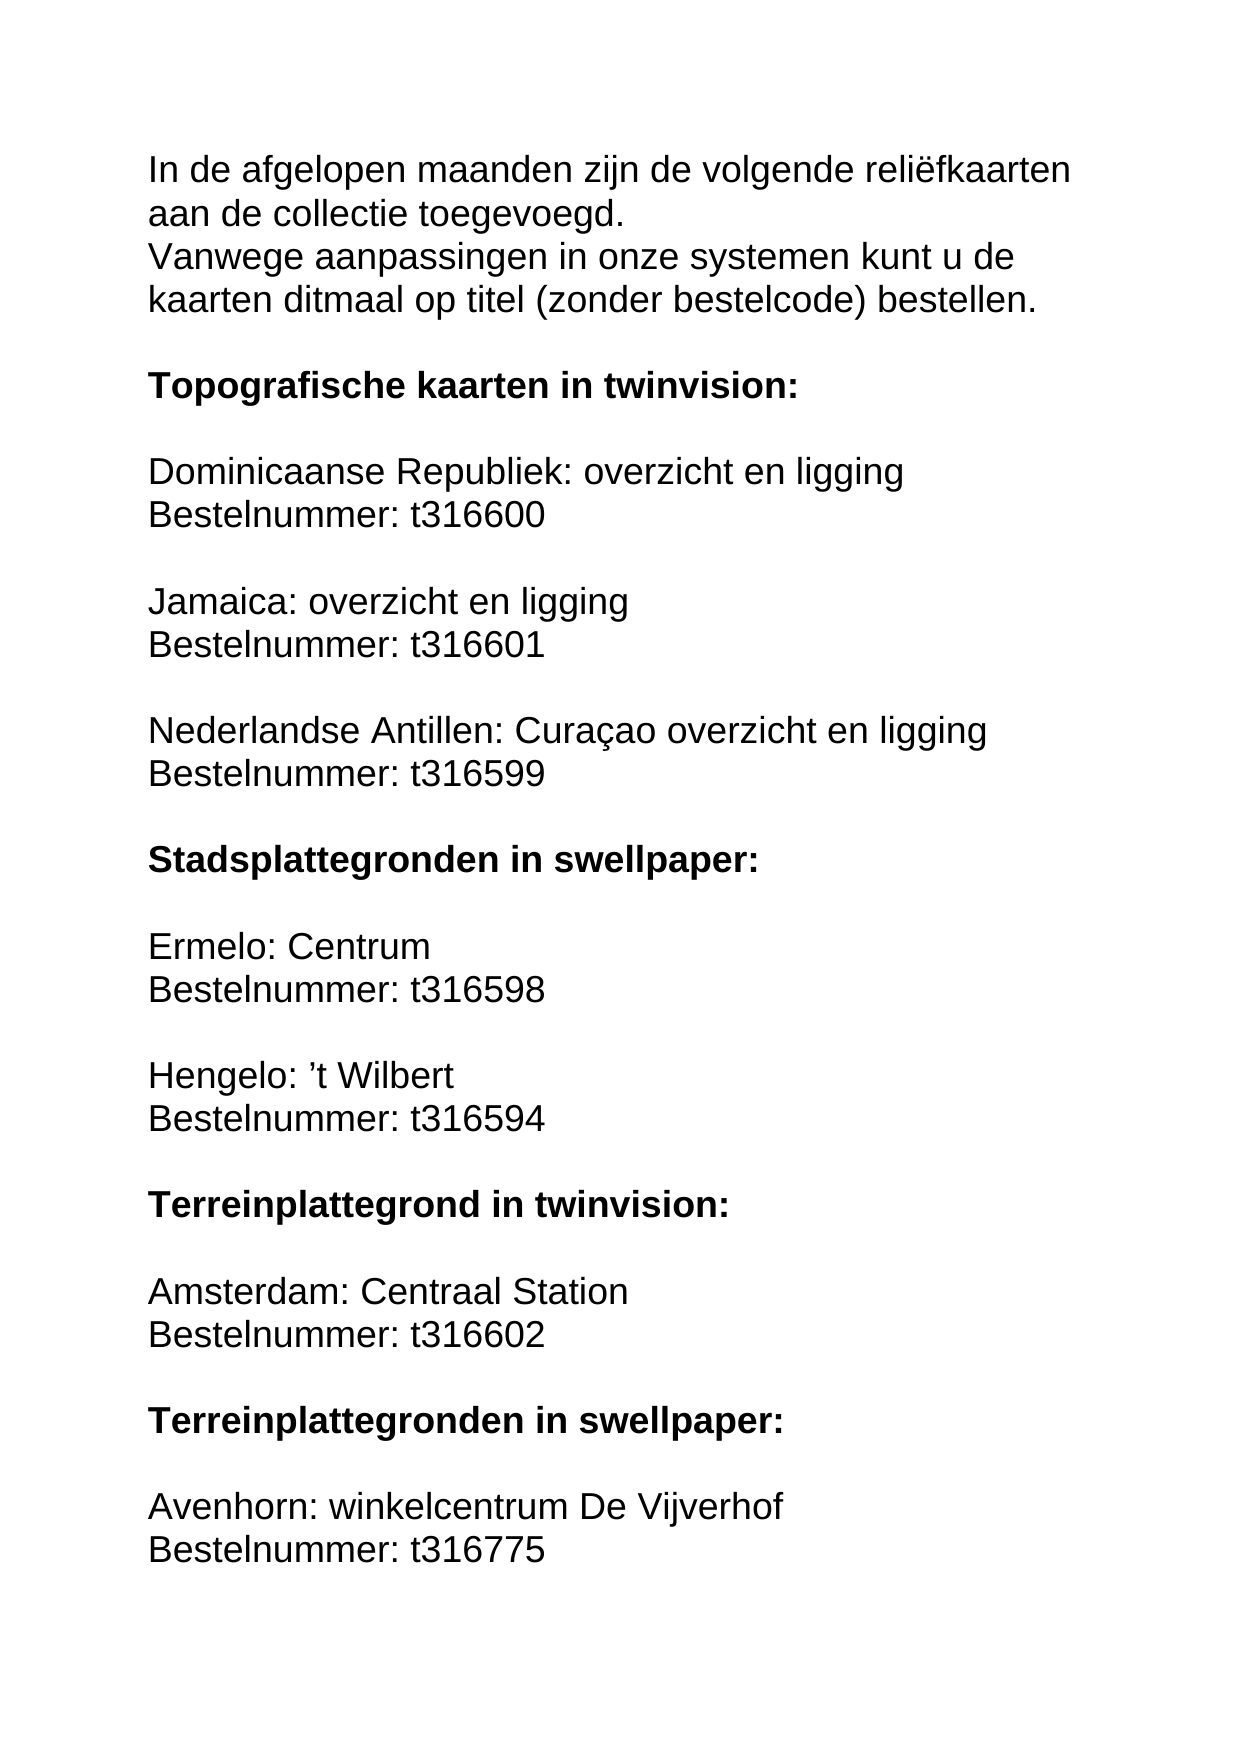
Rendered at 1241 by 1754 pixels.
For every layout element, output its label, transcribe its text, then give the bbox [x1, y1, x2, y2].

text Bestelnummer: t316775 [148, 1528, 1093, 1571]
text Nederlandse Antillen: Curaçao overzicht en ligging [148, 708, 1093, 751]
text Vanwege aanpassingen in onze systemen kunt u de kaarten ditmaal op titel (zonder bestelcode) bestellen. [148, 234, 1093, 320]
text Stadsplattegronden in swellpaper: [148, 838, 1093, 881]
text Hengelo: ’t Wilbert [148, 1053, 1093, 1096]
text Bestelnummer: t316594 [148, 1096, 1093, 1139]
text Dominicaanse Republiek: overzicht en ligging [148, 449, 1093, 493]
text Terreinplattegrond in twinvision: [148, 1183, 1093, 1226]
text Bestelnummer: t316599 [148, 751, 1093, 794]
text Bestelnummer: t316598 [148, 967, 1093, 1010]
text Bestelnummer: t316602 [148, 1312, 1093, 1355]
text Amsterdam: Centraal Station [148, 1269, 1093, 1312]
text In de afgelopen maanden zijn de volgende reliëfkaarten aan de collectie toegevoegd. [148, 148, 1093, 234]
text Avenhorn: winkelcentrum De Vijverhof [148, 1484, 1093, 1528]
text Bestelnummer: t316601 [148, 622, 1093, 665]
text Ermelo: Centrum [148, 924, 1093, 967]
text Jamaica: overzicht en ligging [148, 579, 1093, 622]
text Topografische kaarten in twinvision: [148, 363, 1093, 406]
text Bestelnummer: t316600 [148, 493, 1093, 536]
text Terreinplattegronden in swellpaper: [148, 1398, 1093, 1441]
